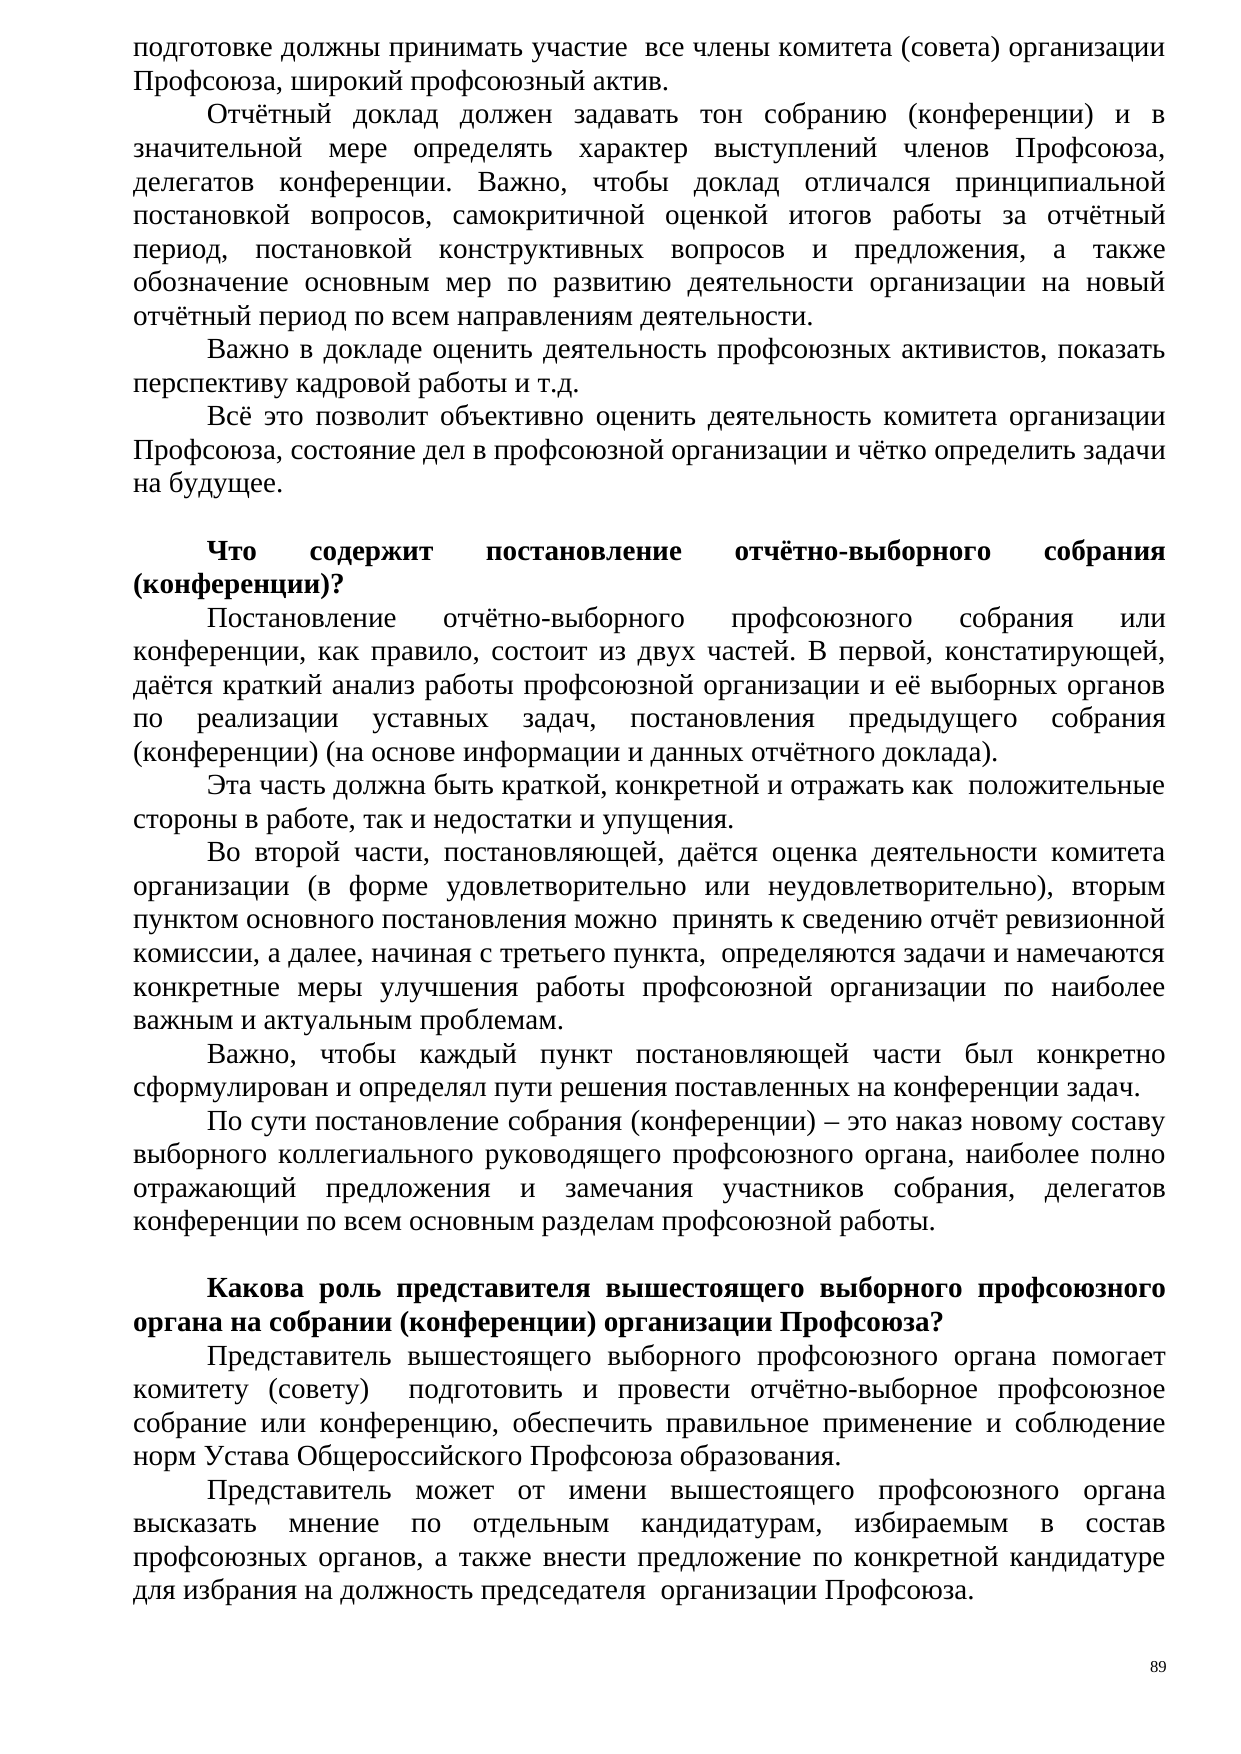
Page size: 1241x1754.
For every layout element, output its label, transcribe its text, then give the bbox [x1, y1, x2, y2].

text Какова роль представителя вышестоящего выборного профсоюзного органа на собрании (конференции) организации Профсоюза? [133, 1271, 1167, 1338]
text По сути постановление собрания (конференции) – это наказ новому составу выборного коллегиального руководящего профсоюзного органа, наиболее полно отражающий предложения и замечания участников собрания, делегатов конференции по всем основным разделам профсоюзной работы. [133, 1103, 1167, 1237]
text Важно, чтобы каждый пункт постановляющей части был конкретно сформулирован и определял пути решения поставленных на конференции задач. [133, 1036, 1167, 1103]
text Важно в докладе оценить деятельность профсоюзных активистов, показать перспективу кадровой работы и т.д. [133, 331, 1167, 398]
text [133, 29, 1167, 97]
text Что содержит постановление отчётно-выборного собрания (конференции)? [133, 533, 1167, 600]
text Эта часть должна быть краткой, конкретной и отражать как положительные стороны в работе, так и недостатки и упущения. [133, 767, 1167, 834]
text Во второй части, постановляющей, даётся оценка деятельности комитета организации (в форме удовлетворительно или неудовлетворительно), вторым пунктом основного постановления можно принять к сведению отчёт ревизионной комиссии, а далее, начиная с третьего пункта, определяются задачи и намечаются конкретные меры улучшения работы профсоюзной организации по наиболее важным и актуальным проблемам. [133, 834, 1167, 1036]
text Представитель может от имени вышестоящего профсоюзного органа высказать мнение по отдельным кандидатурам, избираемым в состав профсоюзных органов, а также внести предложение по конкретной кандидатуре для избрания на должность председателя организации Профсоюза. [133, 1472, 1167, 1606]
text Всё это позволит объективно оценить деятельность комитета организации Профсоюза, состояние дел в профсоюзной организации и чётко определить задачи на будущее. [133, 398, 1167, 499]
text Представитель вышестоящего выборного профсоюзного органа помогает комитету (совету) подготовить и провести отчётно-выборное профсоюзное собрание или конференцию, обеспечить правильное применение и соблюдение норм Устава Общероссийского Профсоюза образования. [133, 1338, 1167, 1472]
text Отчётный доклад должен задавать тон собранию (конференции) и в значительной мере определять характер выступлений членов Профсоюза, делегатов конференции. Важно, чтобы доклад отличался принципиальной постановкой вопросов, самокритичной оценкой итогов работы за отчётный период, постановкой конструктивных вопросов и предложения, а также обозначение основным мер по развитию деятельности организации на новый отчётный период по всем направлениям деятельности. [133, 97, 1167, 331]
text Постановление отчётно-выборного профсоюзного собрания или конференции, как правило, состоит из двух частей. В первой, констатирующей, даётся краткий анализ работы профсоюзной организации и её выборных органов по реализации уставных задач, постановления предыдущего собрания (конференции) (на основе информации и данных отчётного доклада). [133, 600, 1167, 767]
